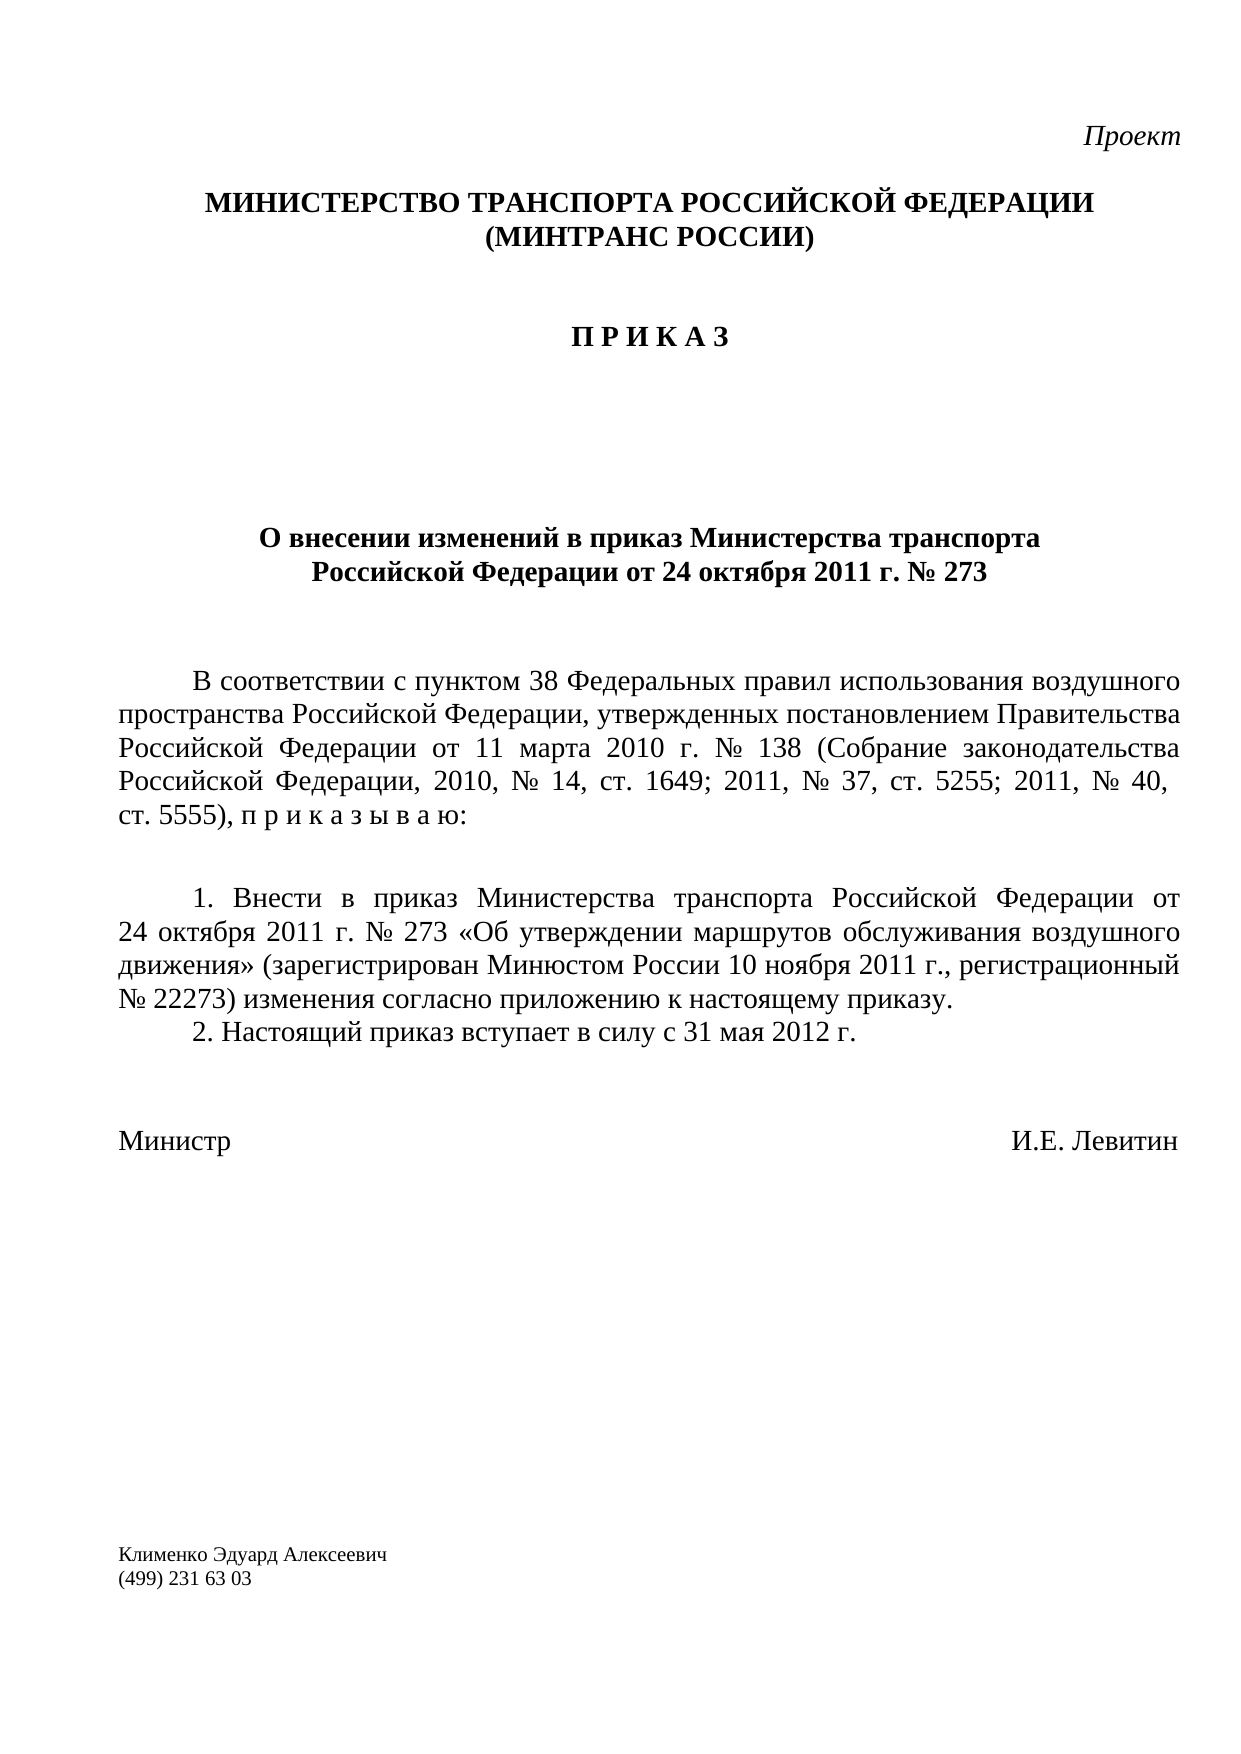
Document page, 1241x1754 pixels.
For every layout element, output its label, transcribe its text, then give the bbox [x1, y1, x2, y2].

text Проект [118, 118, 1181, 152]
text Клименко Эдуард Алексеевич [118, 1542, 1181, 1566]
text Министр И.Е. Левитин [118, 1123, 1181, 1157]
text Российской Федерации от 24 октября . № 273 [118, 554, 1181, 588]
text О внесении изменений в приказ Министерства транспорта [118, 521, 1181, 554]
text 1. Внести в приказ Министерства транспорта Российской Федерации от 24 октября . № 273 «Об утверждении маршрутов обслуживания воздушного движения» (зарегистрирован Минюстом России 10 ноября ., регистрационный № 22273) изменения согласно приложению к настоящему приказу. [118, 880, 1181, 1014]
text П Р И К А З [118, 319, 1181, 353]
text В соответствии с пунктом 38 Федеральных правил использования воздушного пространства Российской Федерации, утвержденных постановлением Правительства Российской Федерации от 11 марта . № 138 (Собрание законодательства Российской Федерации, 2010, № 14, ст. 1649; 2011, № 37, ст. 5255; 2011, № 40, ст. 5555), п р и к а з ы в а ю: [118, 663, 1181, 830]
text (499) 231 63 03 [118, 1566, 1181, 1590]
text 2. Настоящий приказ вступает в силу с 31 мая . [118, 1014, 1181, 1048]
text (МИНТРАНС РОССИИ) [118, 219, 1181, 252]
text МИНИСТЕРСТВО ТРАНСПОРТА РОССИЙСКОЙ ФЕДЕРАЦИИ [118, 185, 1181, 219]
